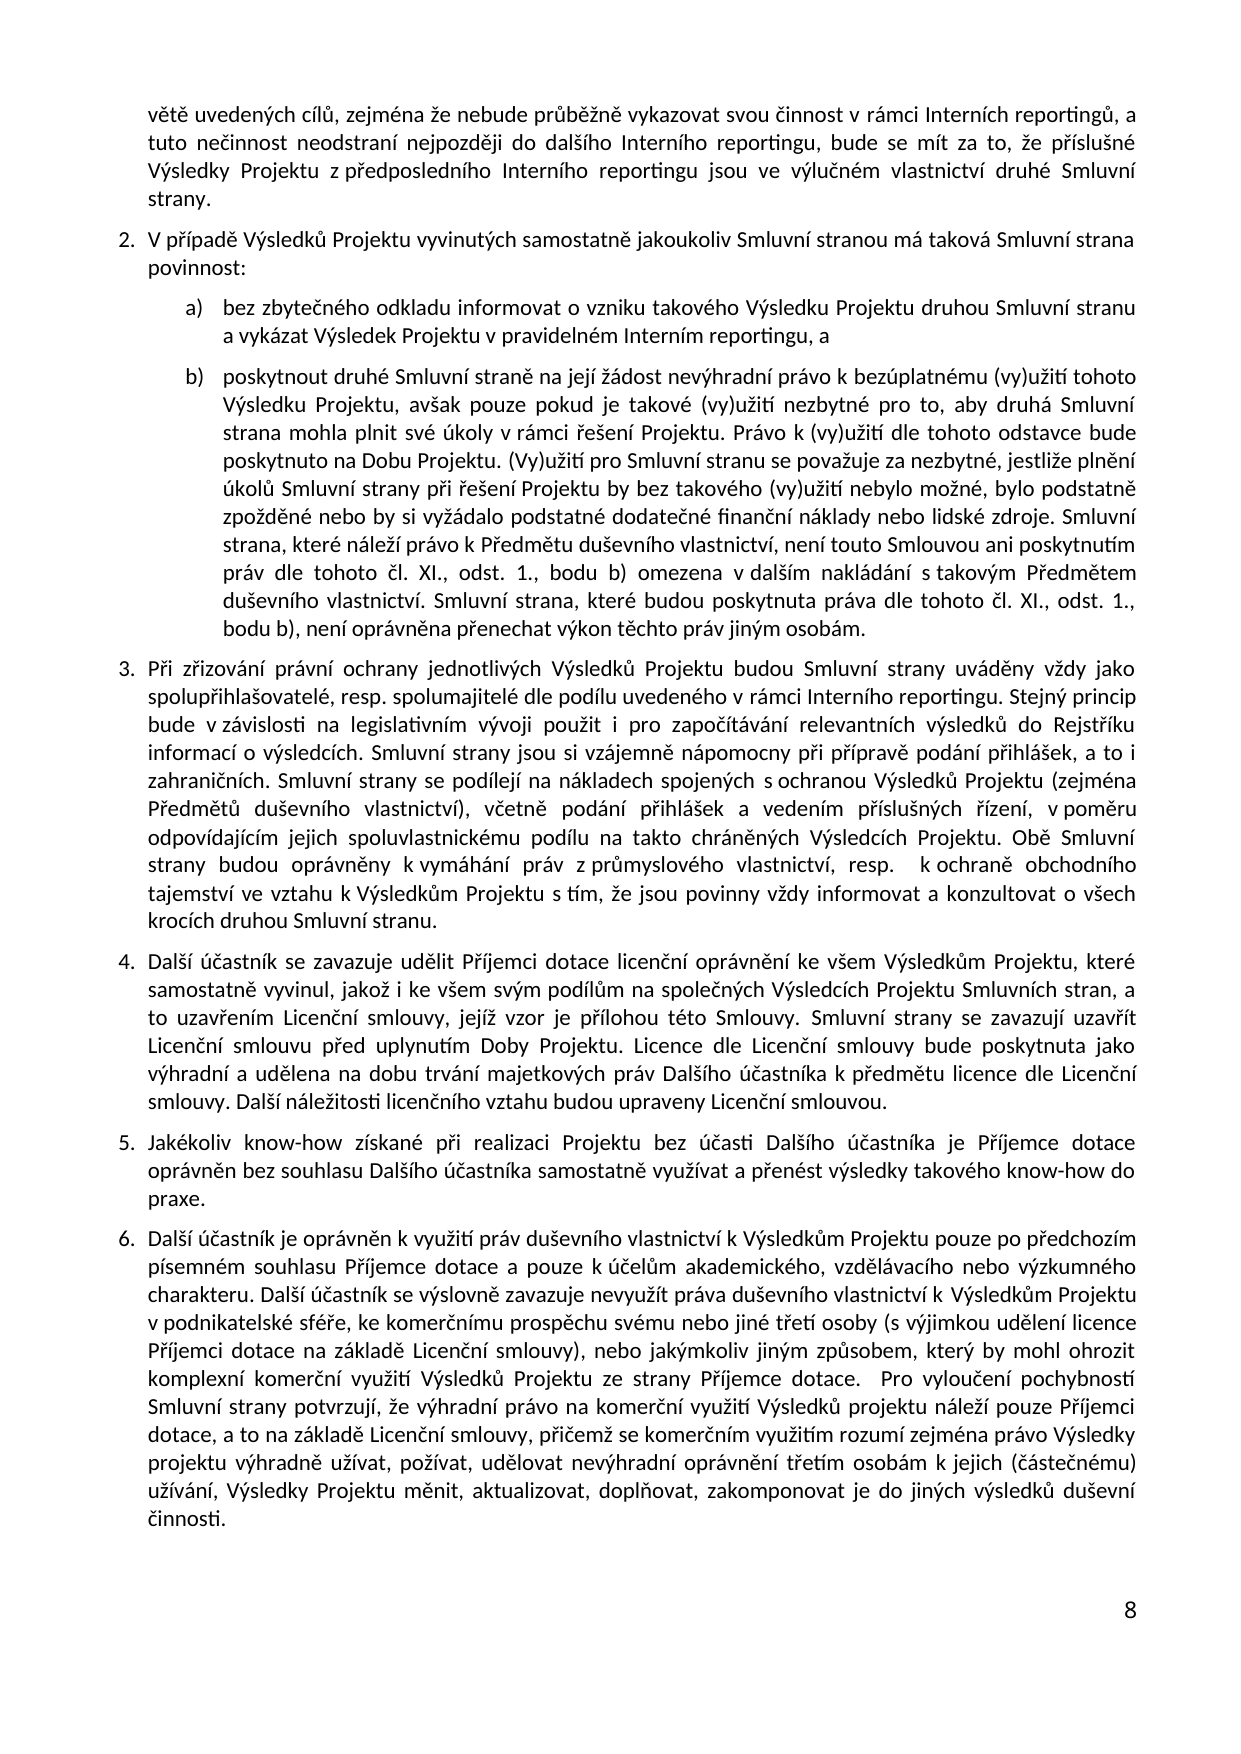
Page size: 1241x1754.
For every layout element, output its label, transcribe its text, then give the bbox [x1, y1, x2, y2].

list Jakékoliv know-how získané při realizaci Projektu bez účasti Dalšího účastníka je Příjemce dotace oprávněn bez souhlasu Dalšího účastníka samostatně využívat a přenést výsledky takového know-how do praxe. [118, 1128, 1137, 1212]
list poskytnout druhé Smluvní straně na její žádost nevýhradní právo k bezúplatnému (vy)užití tohoto Výsledku Projektu, avšak pouze pokud je takové (vy)užití nezbytné pro to, aby druhá Smluvní strana mohla plnit své úkoly v rámci řešení Projektu. Právo k (vy)užití dle tohoto odstavce bude poskytnuto na Dobu Projektu. (Vy)užití pro Smluvní stranu se považuje za nezbytné, jestliže plnění úkolů Smluvní strany při řešení Projektu by bez takového (vy)užití nebylo možné, bylo podstatně zpožděné nebo by si vyžádalo podstatné dodatečné finanční náklady nebo lidské zdroje. Smluvní strana, které náleží právo k Předmětu duševního vlastnictví, není touto Smlouvou ani poskytnutím práv dle tohoto čl. XI., odst. 1., bodu b) omezena v dalším nakládání s takovým Předmětem duševního vlastnictví. Smluvní strana, které budou poskytnuta práva dle tohoto čl. XI., odst. 1., bodu b), není oprávněna přenechat výkon těchto práv jiným osobám. [185, 362, 1137, 642]
list Další účastník je oprávněn k využití práv duševního vlastnictví k Výsledkům Projektu pouze po předchozím písemném souhlasu Příjemce dotace a pouze k účelům akademického, vzdělávacího nebo výzkumného charakteru. Další účastník se výslovně zavazuje nevyužít práva duševního vlastnictví k Výsledkům Projektu v podnikatelské sféře, ke komerčnímu prospěchu svému nebo jiné třetí osoby (s výjimkou udělení licence Příjemci dotace na základě Licenční smlouvy), nebo jakýmkoliv jiným způsobem, který by mohl ohrozit komplexní komerční využití Výsledků Projektu ze strany Příjemce dotace. Pro vyloučení pochybností Smluvní strany potvrzují, že výhradní právo na komerční využití Výsledků projektu náleží pouze Příjemci dotace, a to na základě Licenční smlouvy, přičemž se komerčním využitím rozumí zejména právo Výsledky projektu výhradně užívat, požívat, udělovat nevýhradní oprávnění třetím osobám k jejich (částečnému) užívání, Výsledky Projektu měnit, aktualizovat, doplňovat, zakomponovat je do jiných výsledků duševní činnosti. [118, 1224, 1137, 1533]
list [148, 100, 1137, 212]
list Další účastník se zavazuje udělit Příjemci dotace licenční oprávnění ke všem Výsledkům Projektu, které samostatně vyvinul, jakož i ke všem svým podílům na společných Výsledcích Projektu Smluvních stran, a to uzavřením Licenční smlouvy, jejíž vzor je přílohou této Smlouvy. Smluvní strany se zavazují uzavřít Licenční smlouvu před uplynutím Doby Projektu. Licence dle Licenční smlouvy bude poskytnuta jako výhradní a udělena na dobu trvání majetkových práv Dalšího účastníka k předmětu licence dle Licenční smlouvy. Další náležitosti licenčního vztahu budou upraveny Licenční smlouvou. [118, 947, 1137, 1115]
list bez zbytečného odkladu informovat o vzniku takového Výsledku Projektu druhou Smluvní stranu a vykázat Výsledek Projektu v pravidelném Interním reportingu, a [185, 293, 1137, 349]
list Při zřizování právní ochrany jednotlivých Výsledků Projektu budou Smluvní strany uváděny vždy jako spolupřihlašovatelé, resp. spolumajitelé dle podílu uvedeného v rámci Interního reportingu. Stejný princip bude v závislosti na legislativním vývoji použit i pro započítávání relevantních výsledků do Rejstříku informací o výsledcích. Smluvní strany jsou si vzájemně nápomocny při přípravě podání přihlášek, a to i zahraničních. Smluvní strany se podílejí na nákladech spojených s ochranou Výsledků Projektu (zejména Předmětů duševního vlastnictví), včetně podání přihlášek a vedením příslušných řízení, v poměru odpovídajícím jejich spoluvlastnickému podílu na takto chráněných Výsledcích Projektu. Obě Smluvní strany budou oprávněny k vymáhání práv z průmyslového vlastnictví, resp. k ochraně obchodního tajemství ve vztahu k Výsledkům Projektu s tím, že jsou povinny vždy informovat a konzultovat o všech krocích druhou Smluvní stranu. [118, 654, 1137, 935]
list V případě Výsledků Projektu vyvinutých samostatně jakoukoliv Smluvní stranou má taková Smluvní strana povinnost: [118, 225, 1137, 281]
